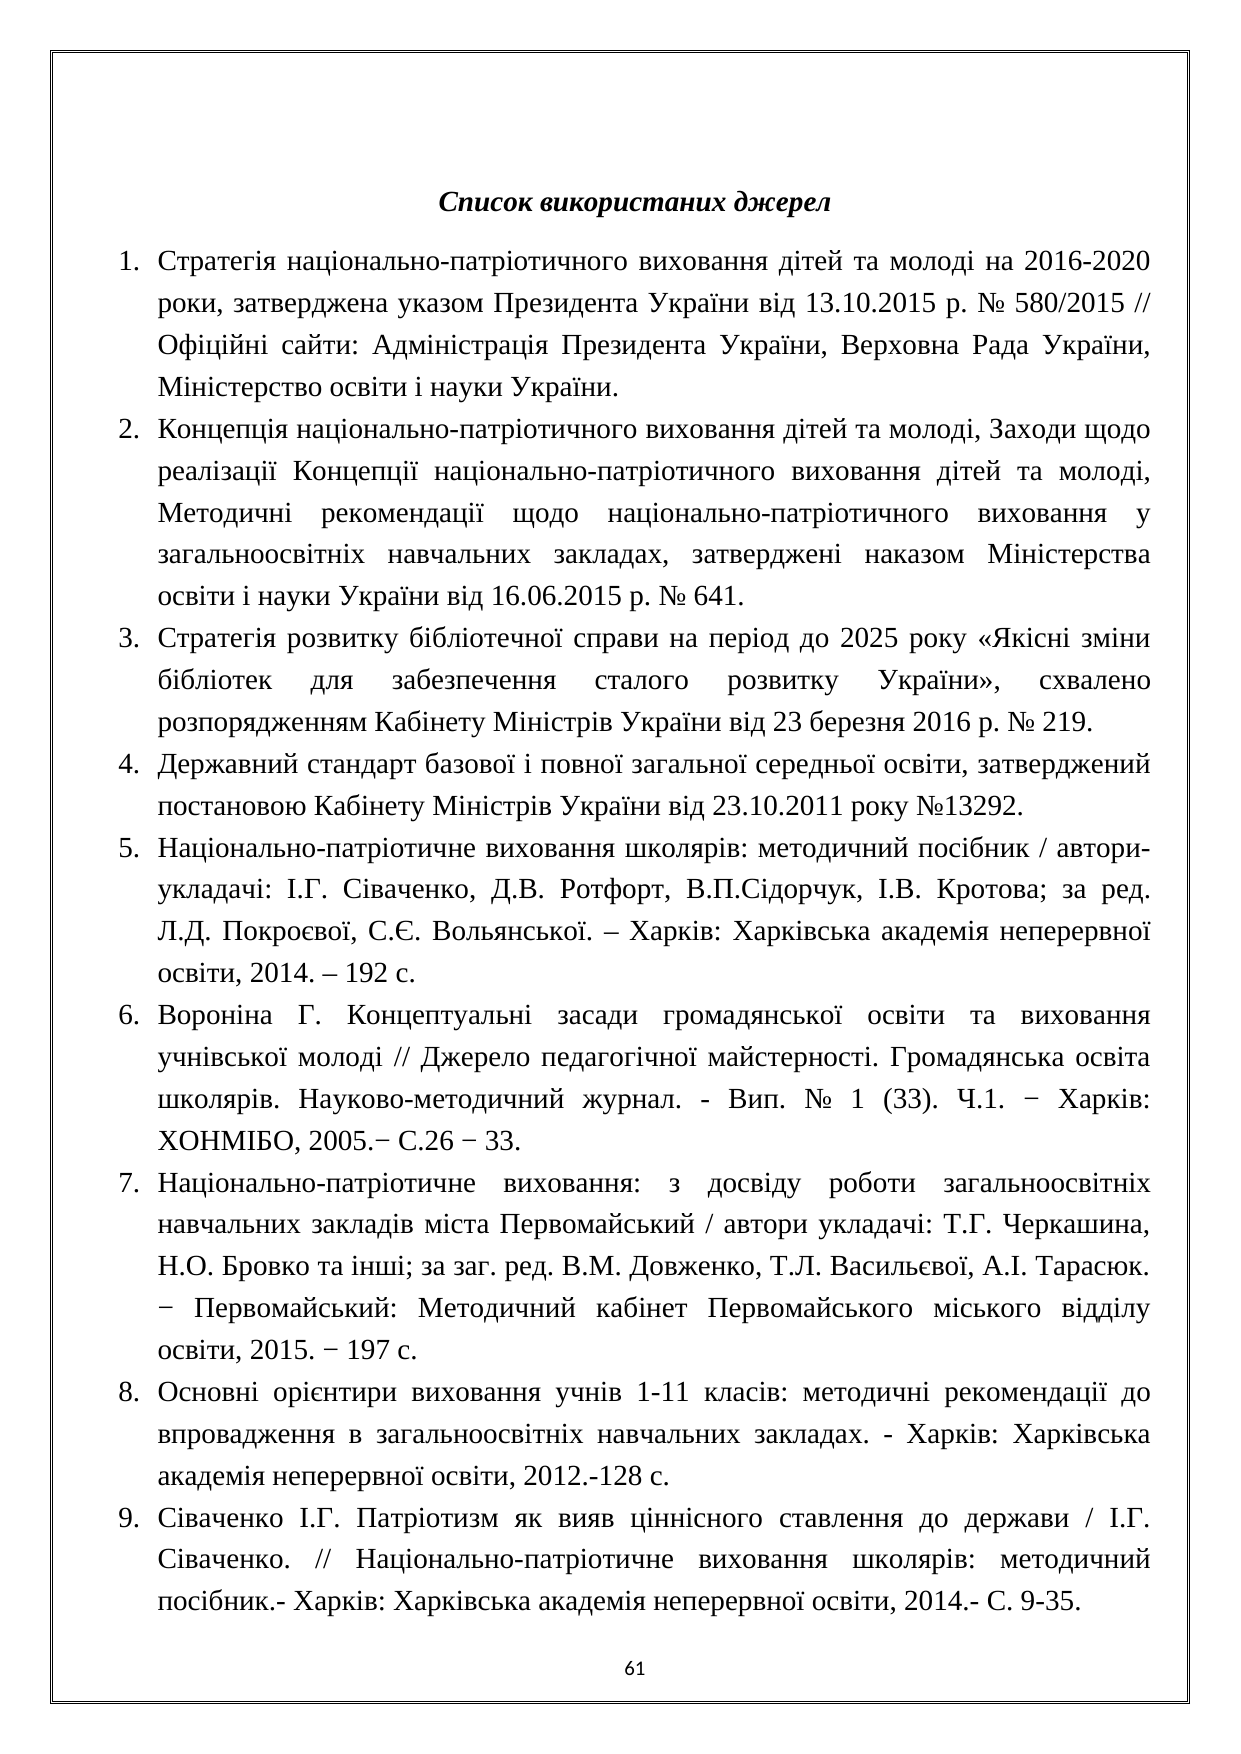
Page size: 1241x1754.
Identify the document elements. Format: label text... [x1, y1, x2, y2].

text Список використаних джерел [118, 184, 1152, 218]
list Національно-патріотичне виховання: з досвіду роботи загальноосвітніх навчальних закладів міста Первомайський / автори укладачі: Т.Г. Черкашина, Н.О. Бровко та інші; за заг. ред. В.М. Довженко, Т.Л. Васильєвої, А.І. Тарасюк. − Первомайський: Методичний кабінет Первомайського міського відділу освіти, 2015. − 197 с. [118, 1165, 1152, 1366]
list Стратегія розвитку бібліотечної справи на період до 2025 року «Якісні зміни бібліотек для забезпечення сталого розвитку України», схвалено розпорядженням Кабінету Міністрів України від 23 березня 2016 р. № 219. [118, 620, 1152, 738]
list Вороніна Г. Концептуальні засади громадянської освіти та виховання учнівської молоді // Джерело педагогічної майстерності. Громадянська освіта школярів. Науково-методичний журнал. - Вип. № 1 (33). Ч.1. − Харків: ХОНМІБО, 2005.− С.26 − 33. [118, 997, 1152, 1156]
list Основні орієнтири виховання учнів 1-11 класів: методичні рекомендації до впровадження в загальноосвітніх навчальних закладах. - Харків: Харківська академія неперервної освіти, 2012.-128 с. [118, 1374, 1152, 1491]
list Концепція національно-патріотичного виховання дітей та молоді, Заходи щодо реалізації Концепції національно-патріотичного виховання дітей та молоді, Методичні рекомендації щодо національно-патріотичного виховання у загальноосвітніх навчальних закладах, затверджені наказом Міністерства освіти і науки України від 16.06.2015 р. № 641. [118, 411, 1152, 612]
list Державний стандарт базової і повної загальної середньої освіти, затверджений постановою Кабінету Міністрів України від 23.10.2011 року №13292. [118, 746, 1152, 821]
list Сіваченко І.Г. Патріотизм як вияв ціннісного ставлення до держави / І.Г. Сіваченко. // Національно-патріотичне виховання школярів: методичний посібник.- Харків: Харківська академія неперервної освіти, 2014.- С. 9-35. [118, 1500, 1152, 1617]
list Стратегія національно-патріотичного виховання дітей та молоді на 2016-2020 роки, затверджена указом Президента України від 13.10.2015 р. № 580/2015 // Офіційні сайти: Адміністрація Президента України, Верховна Рада України, Міністерство освіти і науки України. [118, 243, 1152, 403]
list Національно-патріотичне виховання школярів: методичний посібник / автори-укладачі: І.Г. Сіваченко, Д.В. Ротфорт, В.П.Сідорчук, І.В. Кротова; за ред. Л.Д. Покроєвої, С.Є. Вольянської. – Харків: Харківська академія неперервної освіти, 2014. – 192 с. [118, 830, 1152, 989]
